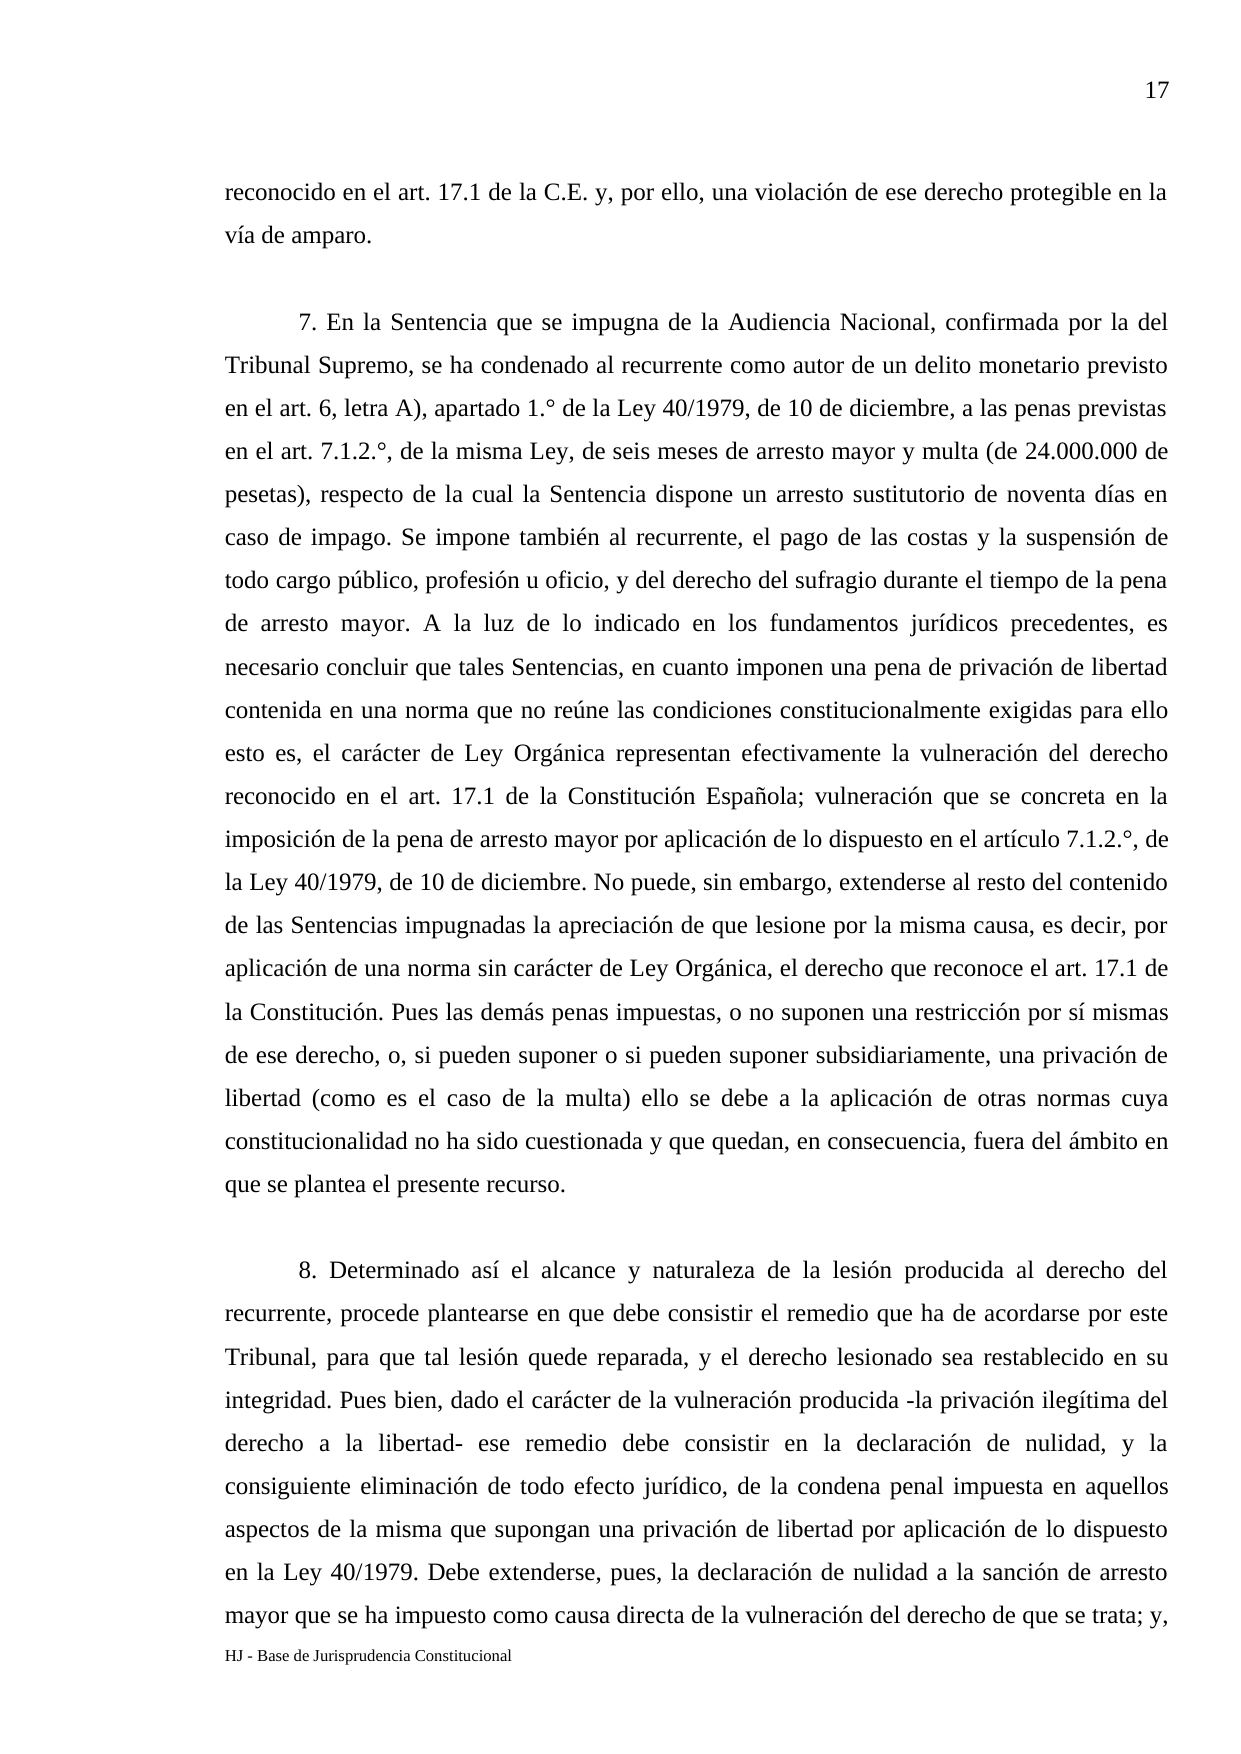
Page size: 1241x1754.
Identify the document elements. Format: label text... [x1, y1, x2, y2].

text 7. En la Sentencia que se impugna de la Audiencia Nacional, confirmada por la del Tribunal Supremo, se ha condenado al recurrente como autor de un delito monetario previsto en el art. 6, letra A), apartado 1.° de la Ley 40/1979, de 10 de diciembre, a las penas previstas en el art. 7.1.2.°, de la misma Ley, de seis meses de arresto mayor y multa (de 24.000.000 de pesetas), respecto de la cual la Sentencia dispone un arresto sustitutorio de noventa días en caso de impago. Se impone también al recurrente, el pago de las costas y la suspensión de todo cargo público, profesión u oficio, y del derecho del sufragio durante el tiempo de la pena de arresto mayor. A la luz de lo indicado en los fundamentos jurídicos precedentes, es necesario concluir que tales Sentencias, en cuanto imponen una pena de privación de libertad contenida en una norma que no reúne las condiciones constitucionalmente exigidas para ello esto es, el carácter de Ley Orgánica representan efectivamente la vulneración del derecho reconocido en el art. 17.1 de la Constitución Española; vulneración que se concreta en la imposición de la pena de arresto mayor por aplicación de lo dispuesto en el artículo 7.1.2.°, de la Ley 40/1979, de 10 de diciembre. No puede, sin embargo, extenderse al resto del contenido de las Sentencias impugnadas la apreciación de que lesione por la misma causa, es decir, por aplicación de una norma sin carácter de Ley Orgánica, el derecho que reconoce el art. 17.1 de la Constitución. Pues las demás penas impuestas, o no suponen una restricción por sí mismas de ese derecho, o, si pueden suponer o si pueden suponer subsidiariamente, una privación de libertad (como es el caso de la multa) ello se debe a la aplicación de otras normas cuya constitucionalidad no ha sido cuestionada y que quedan, en consecuencia, fuera del ámbito en que se plantea el presente recurso. [224, 307, 1169, 1198]
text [224, 177, 1169, 249]
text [224, 1255, 1169, 1629]
